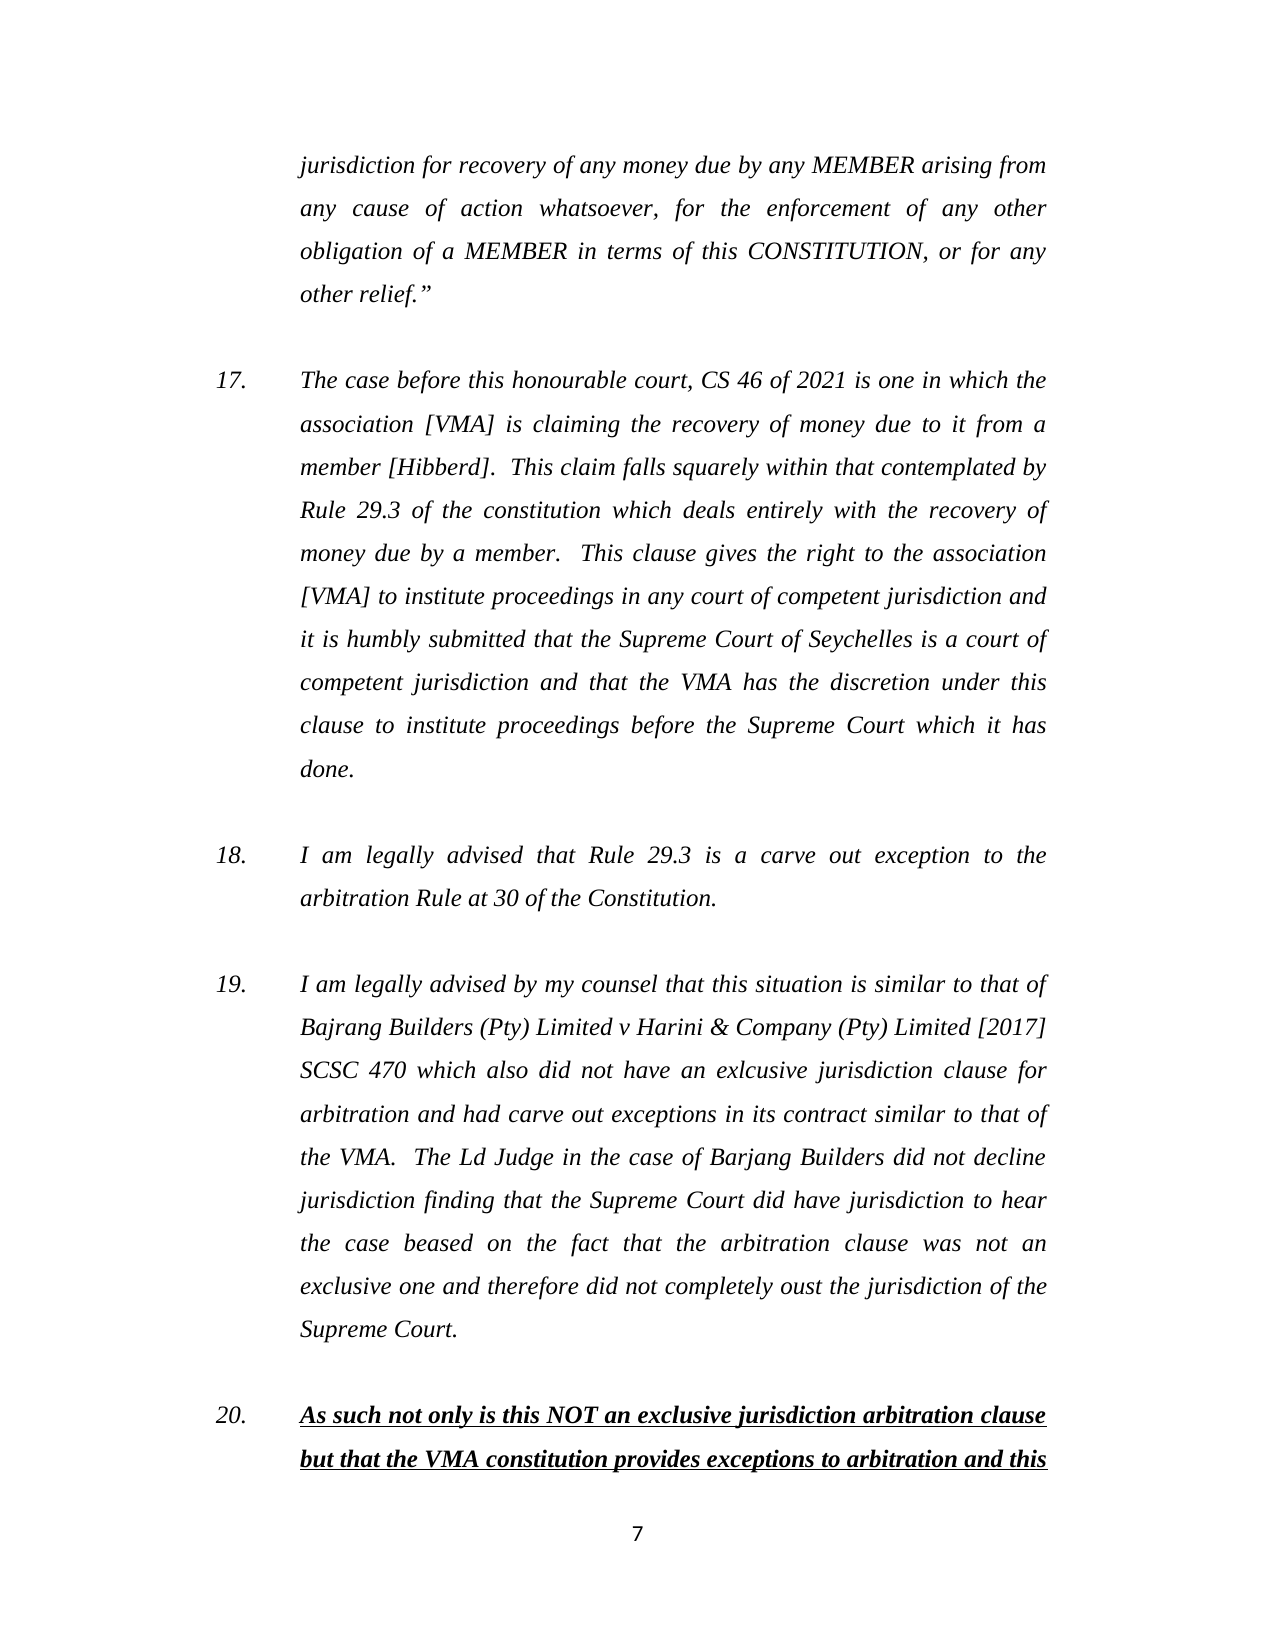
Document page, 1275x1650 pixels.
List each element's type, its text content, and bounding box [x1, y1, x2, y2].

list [216, 1401, 1050, 1472]
list 17. The case before this honourable court, CS 46 of 2021 is one in which the association [VMA] is claiming the recovery of money due to it from a member [Hibberd]. This claim falls squarely within that contemplated by Rule 29.3 of the constitution which deals entirely with the recovery of money due by a member. This clause gives the right to the association [VMA] to institute proceedings in any court of competent jurisdiction and it is humbly submitted that the Supreme Court of Seychelles is a court of competent jurisdiction and that the VMA has the discretion under this clause to institute proceedings before the Supreme Court which it has done. [216, 366, 1050, 782]
list 18. I am legally advised that Rule 29.3 is a carve out exception to the arbitration Rule at 30 of the Constitution. [216, 840, 1050, 912]
list 19. I am legally advised by my counsel that this situation is similar to that of Bajrang Builders (Pty) Limited v Harini & Company (Pty) Limited [2017] SCSC 470 which also did not have an exlcusive jurisdiction clause for arbitration and had carve out exceptions in its contract similar to that of the VMA. The Ld Judge in the case of Barjang Builders did not decline jurisdiction finding that the Supreme Court did have jurisdiction to hear the case beased on the fact that the arbitration clause was not an exclusive one and therefore did not completely oust the jurisdiction of the Supreme Court. [216, 969, 1050, 1343]
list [216, 150, 1050, 308]
